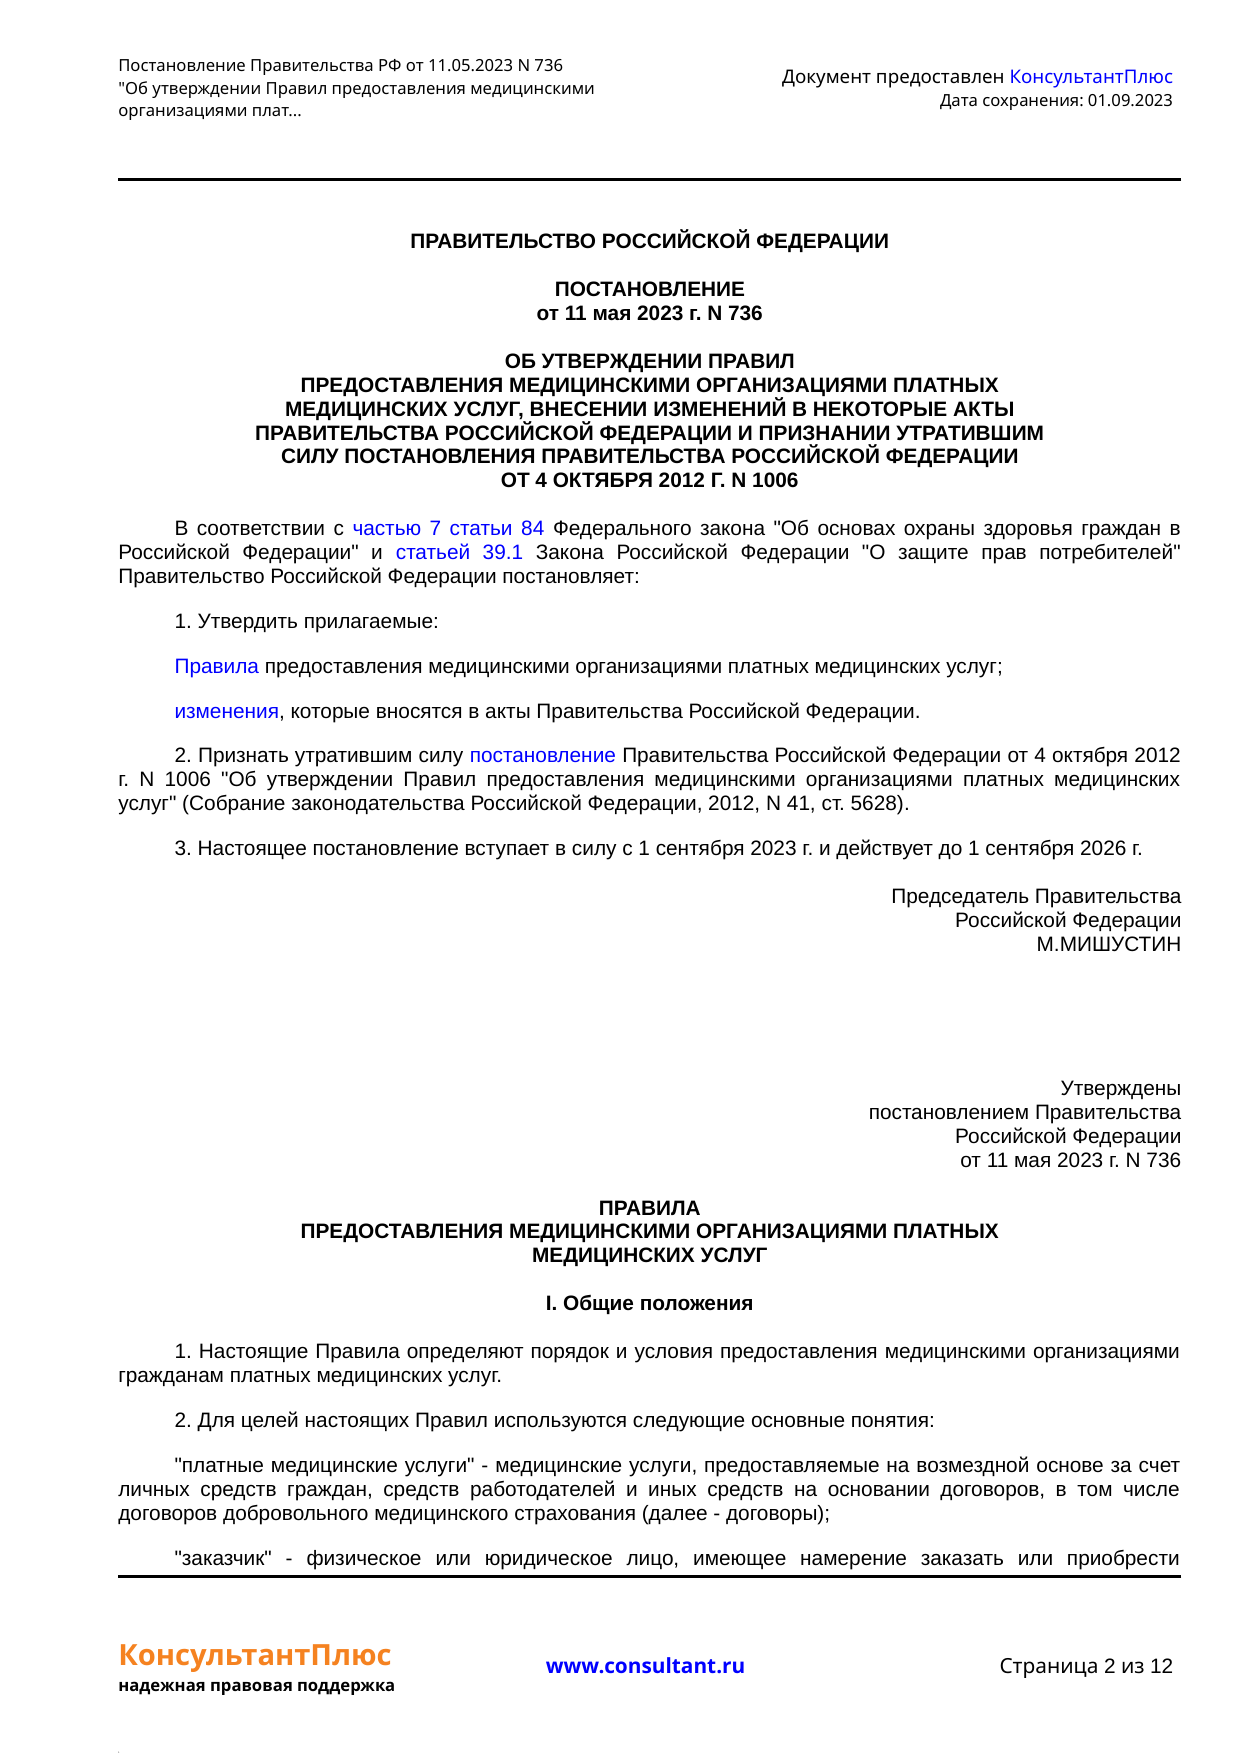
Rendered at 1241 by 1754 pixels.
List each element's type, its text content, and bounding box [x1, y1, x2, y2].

text "платные медицинские услуги" - медицинские услуги, предоставляемые на возмездной основе за счет личных средств граждан, средств работодателей и иных средств на основании договоров, в том числе договоров добровольного медицинского страхования (далее - договоры); [118, 1453, 1181, 1524]
title ПОСТАНОВЛЕНИЕ [118, 277, 1181, 301]
title I. Общие положения [118, 1291, 1181, 1315]
title МЕДИЦИНСКИХ УСЛУГ, ВНЕСЕНИИ ИЗМЕНЕНИЙ В НЕКОТОРЫЕ АКТЫ [118, 396, 1181, 420]
text 1. Настоящие Правила определяют порядок и условия предоставления медицинскими организациями гражданам платных медицинских услуг. [118, 1339, 1181, 1387]
text 3. Настоящее постановление вступает в силу с 1 сентября 2023 г. и действует до 1 сентября 2026 г. [118, 836, 1181, 860]
text М.МИШУСТИН [118, 932, 1181, 956]
title МЕДИЦИНСКИХ УСЛУГ [118, 1243, 1181, 1267]
text от 11 мая 2023 г. N 736 [118, 1147, 1181, 1171]
text 2. Признать утратившим силу постановление Правительства Российской Федерации от 4 октября 2012 г. N 1006 "Об утверждении Правил предоставления медицинскими организациями платных медицинских услуг" (Собрание законодательства Российской Федерации, 2012, N 41, ст. 5628). [118, 743, 1181, 815]
title ПРАВИТЕЛЬСТВО РОССИЙСКОЙ ФЕДЕРАЦИИ [118, 229, 1181, 253]
title ОТ 4 ОКТЯБРЯ 2012 Г. N 1006 [118, 468, 1181, 492]
title ПРАВИТЕЛЬСТВА РОССИЙСКОЙ ФЕДЕРАЦИИ И ПРИЗНАНИИ УТРАТИВШИМ [118, 420, 1181, 444]
text 1. Утвердить прилагаемые: [118, 609, 1181, 633]
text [118, 1545, 1181, 1569]
text Утверждены [118, 1076, 1181, 1099]
text Российской Федерации [118, 908, 1181, 932]
text постановлением Правительства [118, 1099, 1181, 1123]
text Российской Федерации [118, 1123, 1181, 1147]
title ПРЕДОСТАВЛЕНИЯ МЕДИЦИНСКИМИ ОРГАНИЗАЦИЯМИ ПЛАТНЫХ [118, 1219, 1181, 1243]
title ПРАВИЛА [118, 1195, 1181, 1219]
title от 11 мая 2023 г. N 736 [118, 301, 1181, 324]
title ПРЕДОСТАВЛЕНИЯ МЕДИЦИНСКИМИ ОРГАНИЗАЦИЯМИ ПЛАТНЫХ [118, 372, 1181, 396]
title ОБ УТВЕРЖДЕНИИ ПРАВИЛ [118, 348, 1181, 372]
text 2. Для целей настоящих Правил используются следующие основные понятия: [118, 1408, 1181, 1432]
text Председатель Правительства [118, 884, 1181, 908]
text В соответствии с частью 7 статьи 84 Федерального закона "Об основах охраны здоровья граждан в Российской Федерации" и статьей 39.1 Закона Российской Федерации "О защите прав потребителей" Правительство Российской Федерации постановляет: [118, 516, 1181, 588]
text изменения, которые вносятся в акты Правительства Российской Федерации. [118, 698, 1181, 722]
title СИЛУ ПОСТАНОВЛЕНИЯ ПРАВИТЕЛЬСТВА РОССИЙСКОЙ ФЕДЕРАЦИИ [118, 444, 1181, 468]
text Правила предоставления медицинскими организациями платных медицинских услуг; [118, 654, 1181, 678]
